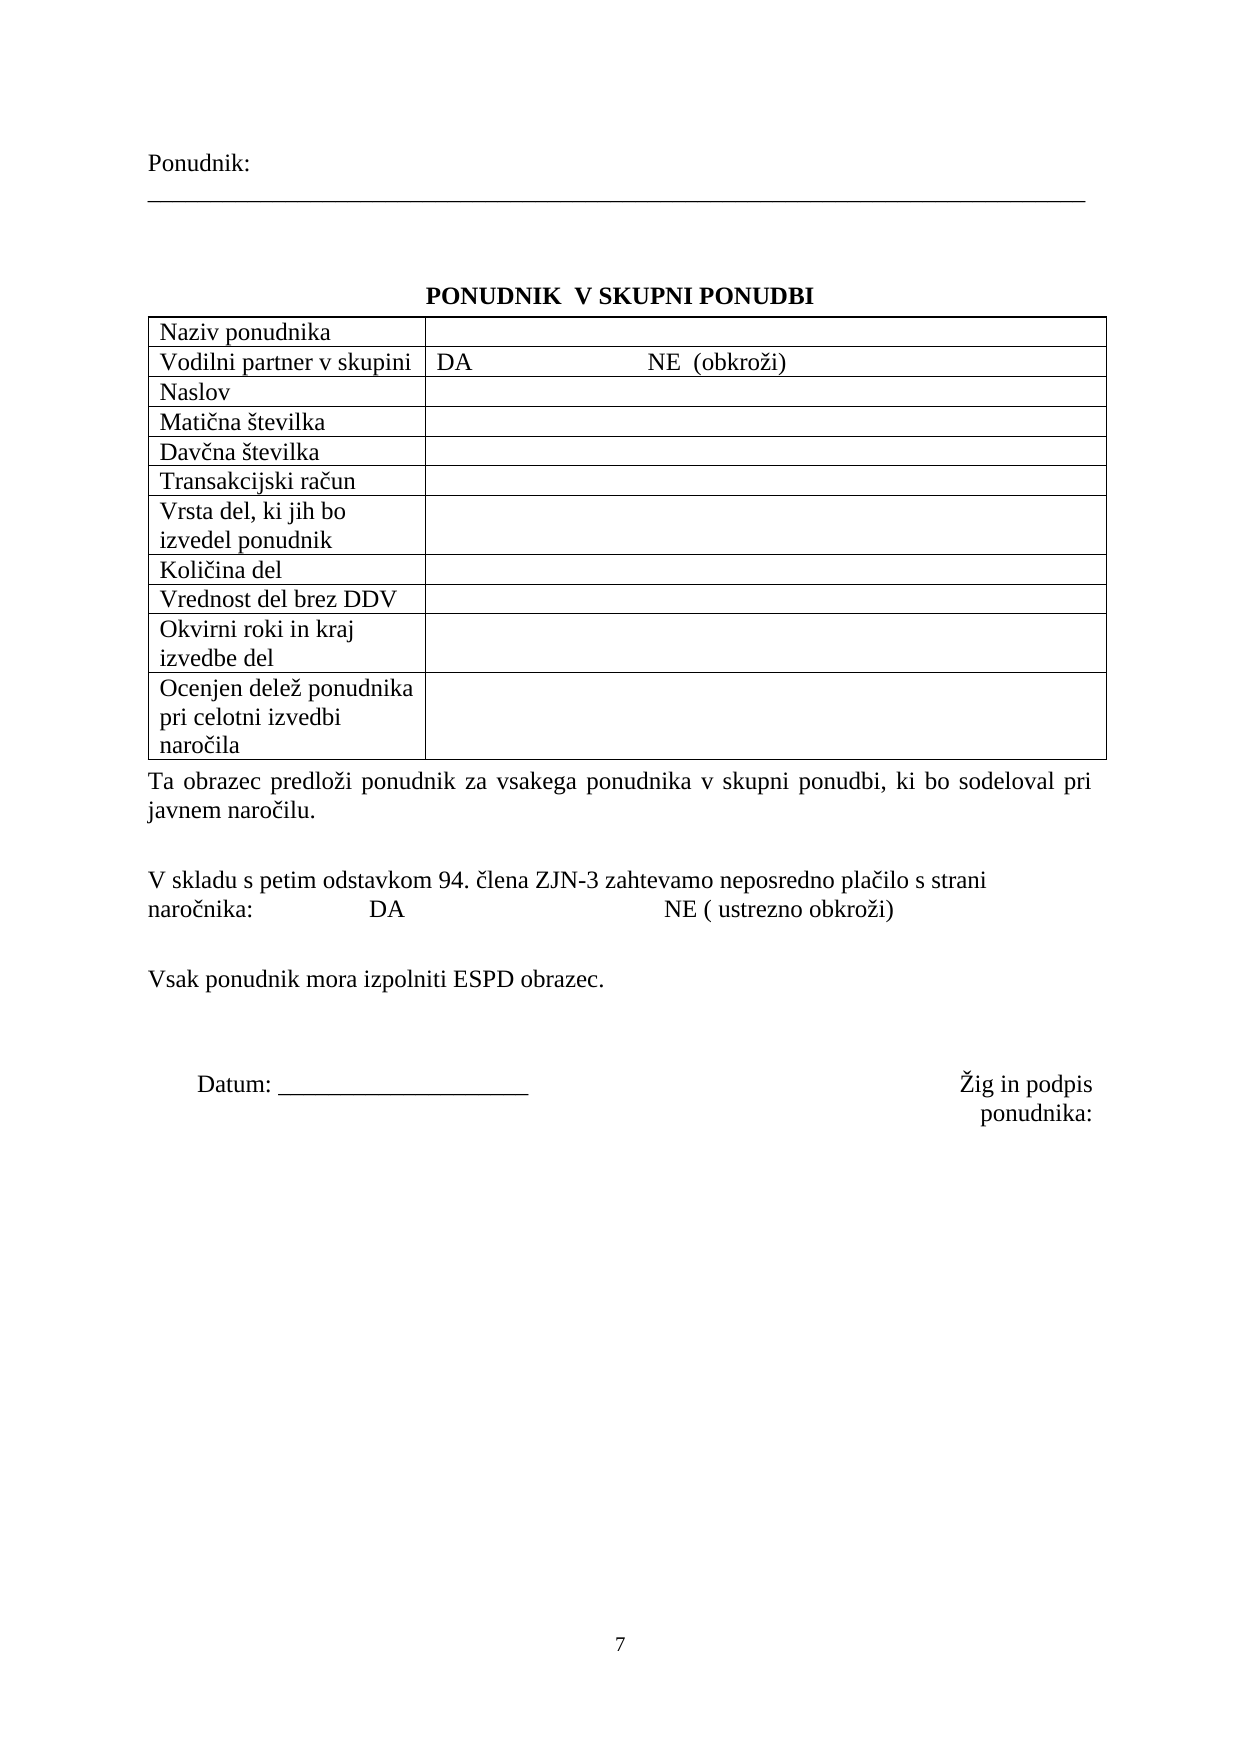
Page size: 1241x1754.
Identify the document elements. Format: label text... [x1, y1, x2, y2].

table_cell Vrsta del, ki jih bo izvedel ponudnik [149, 496, 425, 554]
table_cell [426, 614, 1106, 672]
table_cell [426, 407, 1106, 436]
text Ta obrazec predloži ponudnik za vsakega ponudnika v skupni ponudbi, ki bo sodeloval pri javnem naročilu. [148, 766, 1093, 824]
table_header [426, 318, 1106, 346]
table_cell [426, 673, 1106, 759]
table_cell Matična številka [149, 407, 425, 436]
text V skladu s petim odstavkom 94. člena ZJN-3 zahtevamo neposredno plačilo s strani naročnika: DA NE ( ustrezno obkroži) [148, 865, 1093, 923]
table_cell [426, 585, 1106, 613]
table_cell [426, 466, 1106, 495]
text Datum: ____________________ Žig in podpis ponudnika: [148, 1069, 1093, 1126]
text Ponudnik: ___________________________________________________________________________ [148, 148, 1093, 205]
table_cell DA NE (obkroži) [426, 347, 1106, 376]
table_header Naziv ponudnika [149, 318, 425, 346]
table_cell [426, 377, 1106, 406]
text PONUDNIK V SKUPNI PONUDBI [148, 281, 1093, 310]
table_cell [426, 496, 1106, 554]
table_cell [426, 437, 1106, 465]
table_cell Vrednost del brez DDV [149, 585, 425, 613]
table_cell Ocenjen delež ponudnika pri celotni izvedbi naročila [149, 673, 425, 759]
table_cell Davčna številka [149, 437, 425, 465]
table_cell Transakcijski račun [149, 466, 425, 495]
table_cell Okvirni roki in kraj izvedbe del [149, 614, 425, 672]
table_cell [426, 555, 1106, 583]
table_cell Vodilni partner v skupini [149, 347, 425, 376]
table_cell Naslov [149, 377, 425, 406]
text Vsak ponudnik mora izpolniti ESPD obrazec. [148, 964, 1093, 993]
table_cell Količina del [149, 555, 425, 583]
